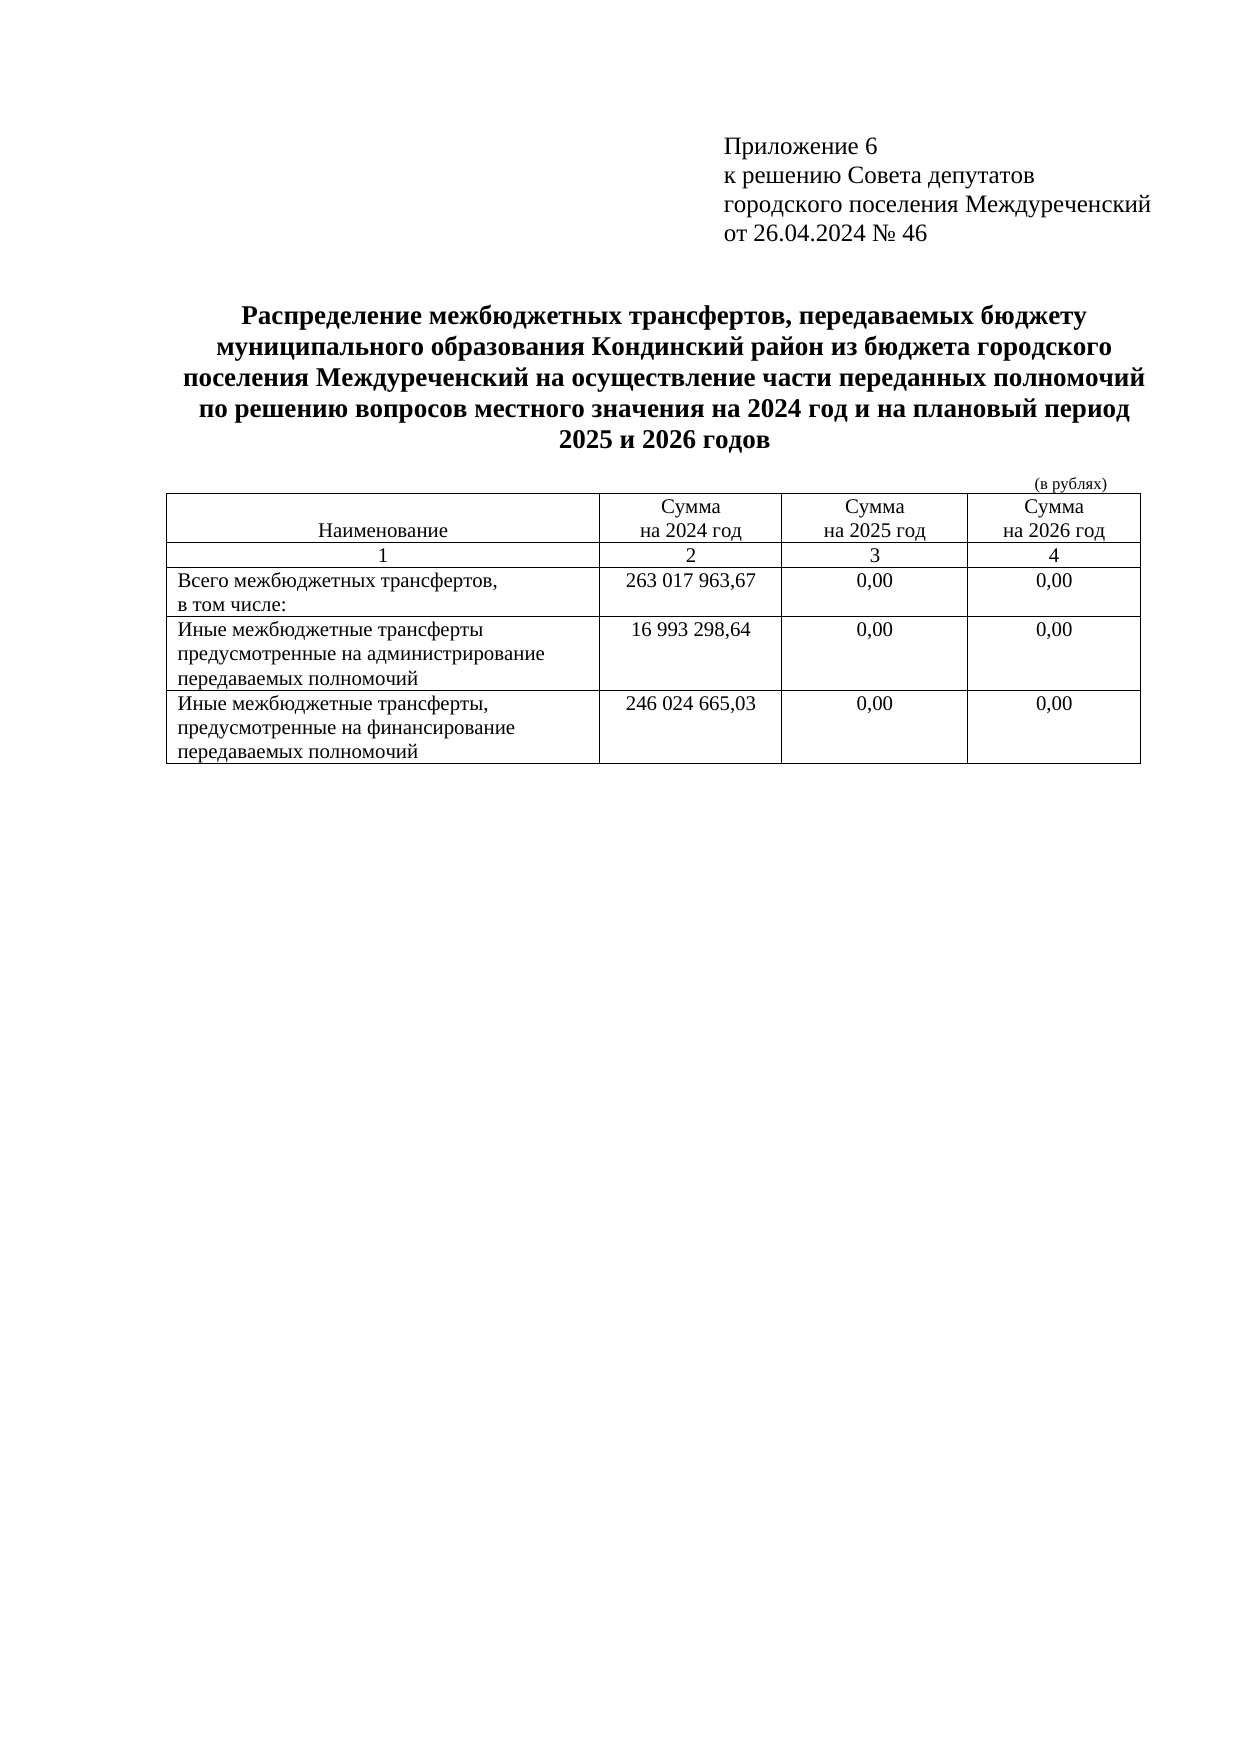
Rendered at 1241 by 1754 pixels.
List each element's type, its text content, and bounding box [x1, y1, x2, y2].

text от 26.04.2024 № 46 [723, 218, 1152, 246]
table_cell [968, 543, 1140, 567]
text Распределение межбюджетных трансфертов, передаваемых бюджету муниципального образования Кондинский район из бюджета городского поселения Междуреченский на осуществление части переданных полномочий по решению вопросов местного значения на 2024 год и на плановый период 2025 и 2026 годов [177, 299, 1152, 454]
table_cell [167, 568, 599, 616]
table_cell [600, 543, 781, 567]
text (в рублях) [989, 474, 1152, 493]
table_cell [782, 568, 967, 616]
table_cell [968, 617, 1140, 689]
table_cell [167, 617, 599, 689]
text городского поселения Междуреченский [723, 189, 1152, 218]
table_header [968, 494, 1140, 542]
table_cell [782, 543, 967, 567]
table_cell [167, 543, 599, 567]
text Приложение 6 [723, 131, 1152, 160]
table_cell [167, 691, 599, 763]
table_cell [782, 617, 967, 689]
text к решению Совета депутатов [723, 160, 1152, 189]
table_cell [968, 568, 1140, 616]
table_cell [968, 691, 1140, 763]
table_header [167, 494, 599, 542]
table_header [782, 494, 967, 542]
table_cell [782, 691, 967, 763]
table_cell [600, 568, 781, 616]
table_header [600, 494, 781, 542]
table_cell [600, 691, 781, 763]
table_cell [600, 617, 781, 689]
